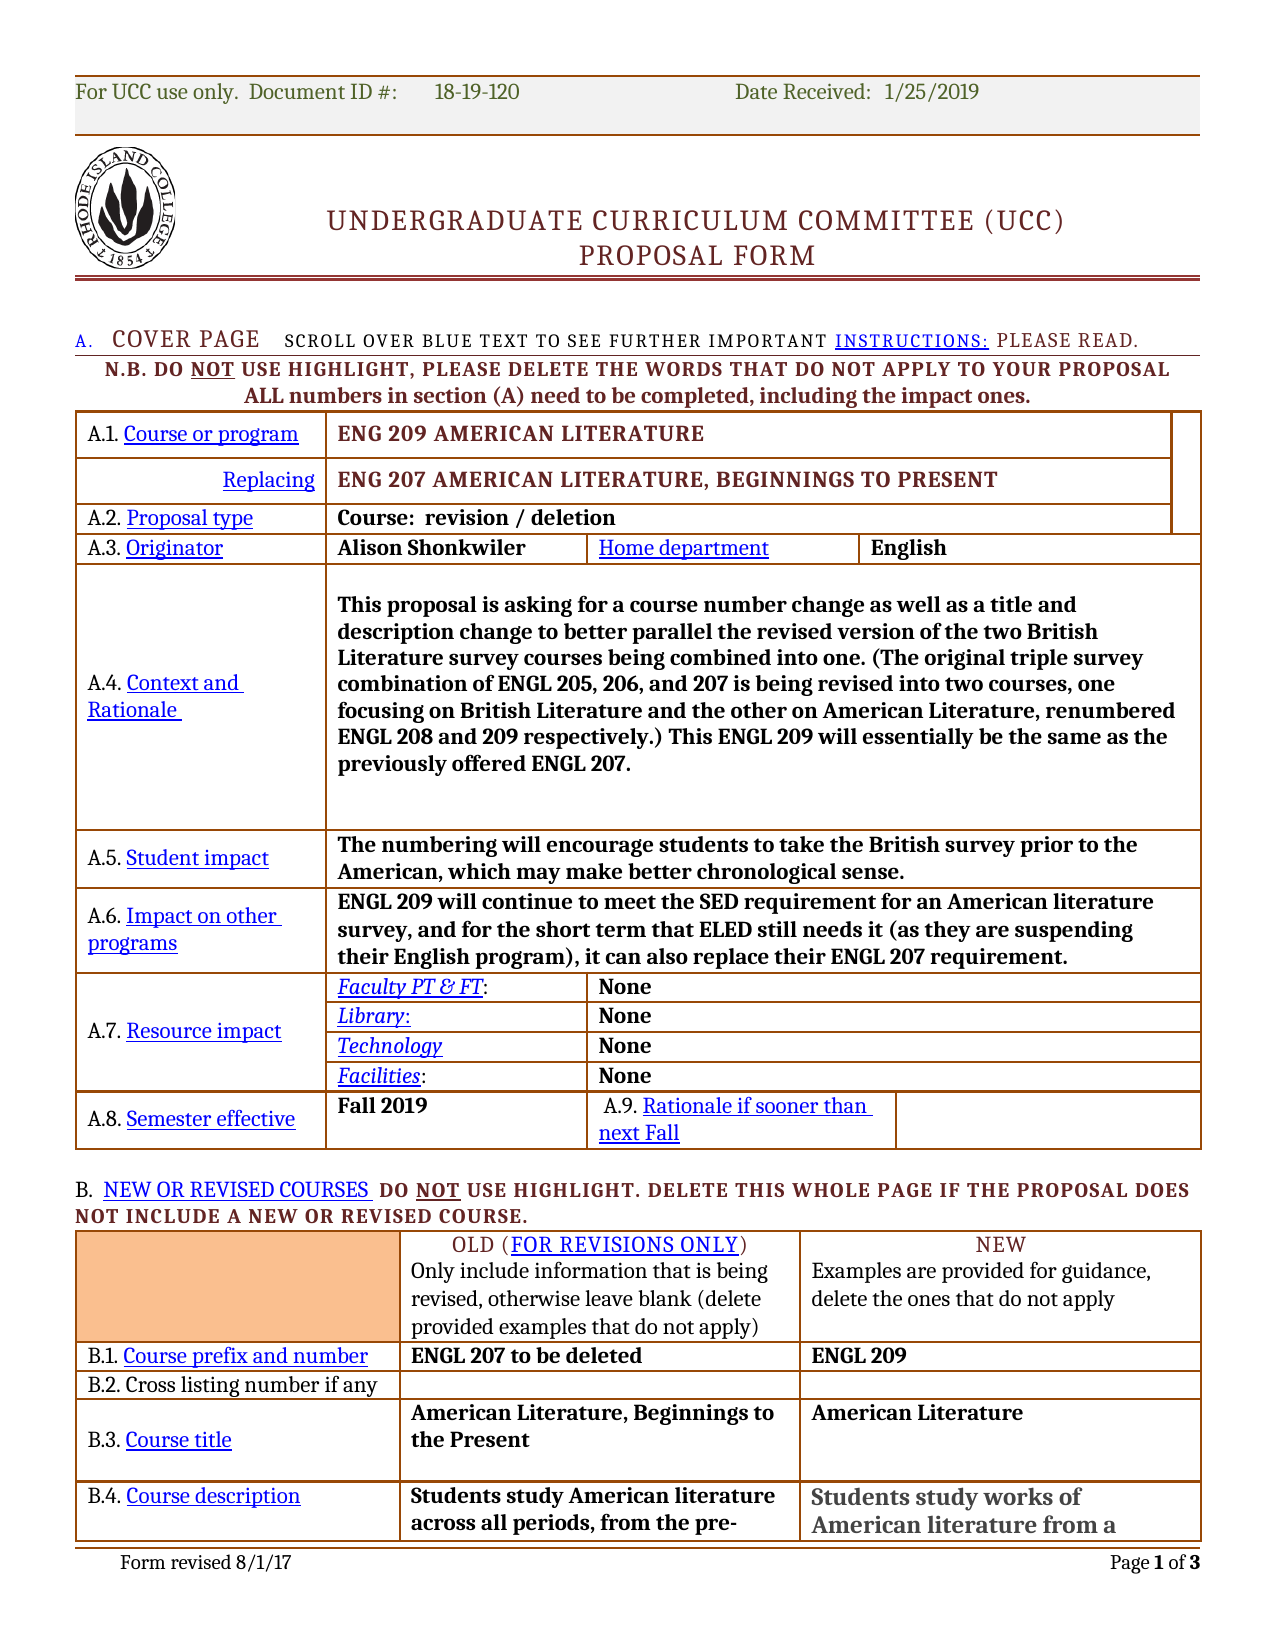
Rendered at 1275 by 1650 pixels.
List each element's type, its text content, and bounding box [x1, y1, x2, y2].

table_cell Home department [588, 535, 858, 562]
table_cell A.4. Context and Rationale [77, 565, 325, 829]
table_header ENG 209 American Literature [327, 413, 1170, 457]
table_header [77, 1232, 399, 1341]
table_cell A.7. Resource impact [77, 974, 325, 1090]
table_cell American Literature [801, 1400, 1200, 1480]
table_cell B.3. Course title [77, 1400, 399, 1480]
table_header A.1. Course or program [77, 413, 325, 457]
table_cell A.3. Originator [77, 535, 325, 562]
table_cell [897, 1093, 1200, 1148]
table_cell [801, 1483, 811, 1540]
text N.B. DO NOT USE HIGHLIGHT, please DELETE THE WORDS THAT DO NOT APPLY TO YOUR PROPOSAL [75, 358, 1200, 382]
table_cell Faculty PT & FT: [327, 974, 586, 1001]
text B. NEW OR REVISED COURSES DO NOT use highlight. Delete this whole page if the proposal does not include a new or revised course. [75, 1177, 1200, 1229]
table_cell A.9. Rationale if sooner than next Fall [588, 1093, 895, 1148]
table_cell Eng 207 American Literature, Beginnings to present [327, 459, 1170, 503]
table_cell Course: revision / deletion [327, 505, 1170, 533]
table_cell None [588, 1033, 1200, 1061]
table_header [1173, 413, 1200, 533]
table_cell Library: [327, 1003, 586, 1031]
table_cell American Literature, Beginnings to the Present [401, 1400, 799, 1480]
table_cell A.2. Proposal type [77, 505, 325, 533]
table_cell English [860, 535, 1200, 562]
table_cell This proposal is asking for a course number change as well as a title and description change to better parallel the revised version of the two British Literature survey courses being combined into one. (The original triple survey combination of ENGL 205, 206, and 207 is being revised into two courses, one focusing on British Literature and the other on American Literature, renumbered ENGL 208 and 209 respectively.) This ENGL 209 will essentially be the same as the previously offered ENGL 207. [327, 565, 1200, 829]
table_cell None [588, 974, 1200, 1001]
picture [75, 147, 176, 269]
table_cell Facilities: [327, 1063, 586, 1090]
table_cell A.5. Student impact [77, 831, 325, 887]
table_cell ENGL 209 will continue to meet the SED requirement for an American literature survey, and for the short term that ELED still needs it (as they are suspending their English program), it can also replace their ENGL 207 requirement. [327, 889, 1200, 972]
table_cell The numbering will encourage students to take the British survey prior to the American, which may make better chronological sense. [327, 831, 1200, 887]
table_cell Replacing [77, 459, 325, 503]
subtitle Cover page scroll over blue text to see further important instructions: please read. [75, 324, 1200, 355]
table_cell ENGL 207 to be deleted [401, 1343, 799, 1369]
table_cell None [588, 1003, 1200, 1031]
table_header New Examples are provided for guidance, delete the ones that do not apply [801, 1232, 1200, 1341]
table_cell Students study American literature across all periods, from the pre-colonial to the present day, and study major historical and literary contexts [401, 1483, 799, 1540]
table_cell A.6. Impact on other programs [77, 889, 325, 972]
table_cell B.2. Cross listing number if any [77, 1372, 399, 1398]
table_cell A.8. Semester effective [77, 1093, 325, 1148]
text ALL numbers in section (A) need to be completed, including the impact ones. [75, 383, 1200, 409]
table_cell [401, 1372, 799, 1398]
table_cell Fall 2019 [327, 1093, 586, 1148]
table_cell ENGL 209 [801, 1343, 1200, 1369]
table_cell B.1. Course prefix and number [77, 1343, 399, 1369]
table_cell Technology [327, 1033, 586, 1061]
subtitle UNDERGRADUATE CURRICULUM COMMITTEE (UCC) PROPOSAL FORM [75, 204, 1200, 275]
table_cell B.4. Course description [77, 1483, 399, 1540]
table_header Old (for revisions only) Only include information that is being revised, otherwise leave blank (delete provided examples that do not apply) [401, 1232, 799, 1341]
table_cell None [588, 1063, 1200, 1090]
table_cell [801, 1372, 1200, 1398]
table_cell Alison Shonkwiler [327, 535, 586, 562]
table_cell Students study works of American literature from a period of at least 300 years [1081, 1483, 1200, 1540]
